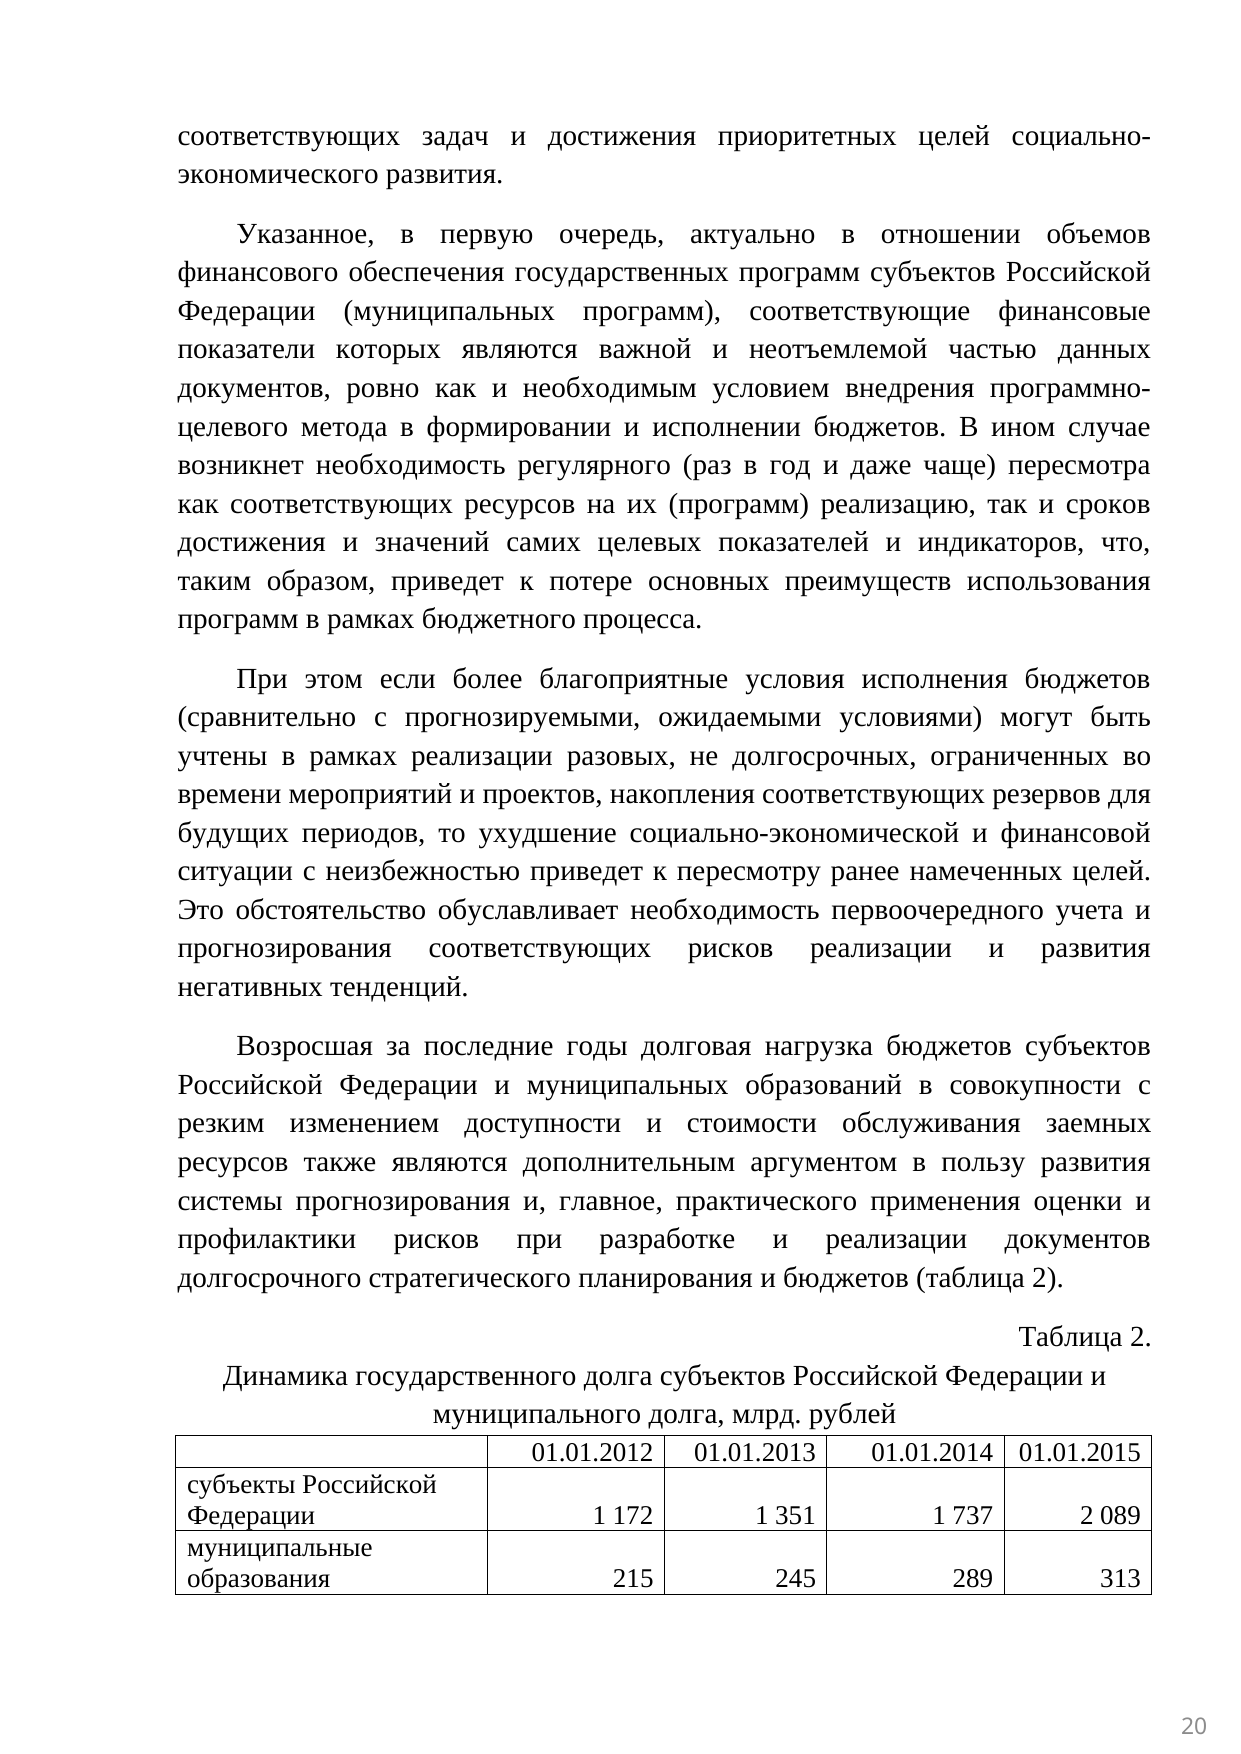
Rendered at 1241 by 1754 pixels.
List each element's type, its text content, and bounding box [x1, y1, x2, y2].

table_header 01.01.2014 [827, 1436, 1004, 1467]
table_header [176, 1436, 487, 1467]
table_cell субъекты Российской Федерации [176, 1468, 487, 1530]
table_header 01.01.2013 [665, 1436, 826, 1467]
text При этом если более благоприятные условия исполнения бюджетов (сравнительно с прогнозируемыми, ожидаемыми условиями) могут быть учтены в рамках реализации разовых, не долгосрочных, ограниченных во времени мероприятий и проектов, накопления соответствующих резервов для будущих периодов, то ухудшение социально-экономической и финансовой ситуации с неизбежностью приведет к пересмотру ранее намеченных целей. Это обстоятельство обуславливает необходимость первоочередного учета и прогнозирования соответствующих рисков реализации и развития негативных тенденций. [177, 661, 1152, 1003]
table_cell 313 [1005, 1531, 1151, 1594]
table_cell 215 [488, 1531, 664, 1594]
text Указанное, в первую очередь, актуально в отношении объемов финансового обеспечения государственных программ субъектов Российской Федерации (муниципальных программ), соответствующие финансовые показатели которых являются важной и неотъемлемой частью данных документов, ровно как и необходимым условием внедрения программно-целевого метода в формировании и исполнении бюджетов. В ином случае возникнет необходимость регулярного (раз в год и даже чаще) пересмотра как соответствующих ресурсов на их (программ) реализацию, так и сроков достижения и значений самих целевых показателей и индикаторов, что, таким образом, приведет к потере основных преимуществ использования программ в рамках бюджетного процесса. [177, 216, 1152, 635]
table_cell 289 [827, 1531, 1004, 1594]
table_cell 1 351 [665, 1468, 826, 1530]
table_cell муниципальные образования [176, 1531, 487, 1594]
text Возросшая за последние годы долговая нагрузка бюджетов субъектов Российской Федерации и муниципальных образований в совокупности с резким изменением доступности и стоимости обслуживания заемных ресурсов также являются дополнительным аргументом в пользу развития системы прогнозирования и, главное, практического применения оценки и профилактики рисков при разработке и реализации документов долгосрочного стратегического планирования и бюджетов (таблица 2). [177, 1028, 1152, 1293]
table_cell 1 172 [488, 1468, 664, 1530]
text Динамика государственного долга субъектов Российской Федерации и муниципального долга, млрд. рублей [177, 1358, 1152, 1430]
table_cell 245 [665, 1531, 826, 1594]
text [177, 118, 1152, 190]
table_header 01.01.2015 [1005, 1436, 1151, 1467]
table_header 01.01.2012 [488, 1436, 664, 1467]
table_cell 1 737 [827, 1468, 1004, 1530]
table_cell 2 089 [1005, 1468, 1151, 1530]
text Таблица 2. [177, 1319, 1152, 1353]
